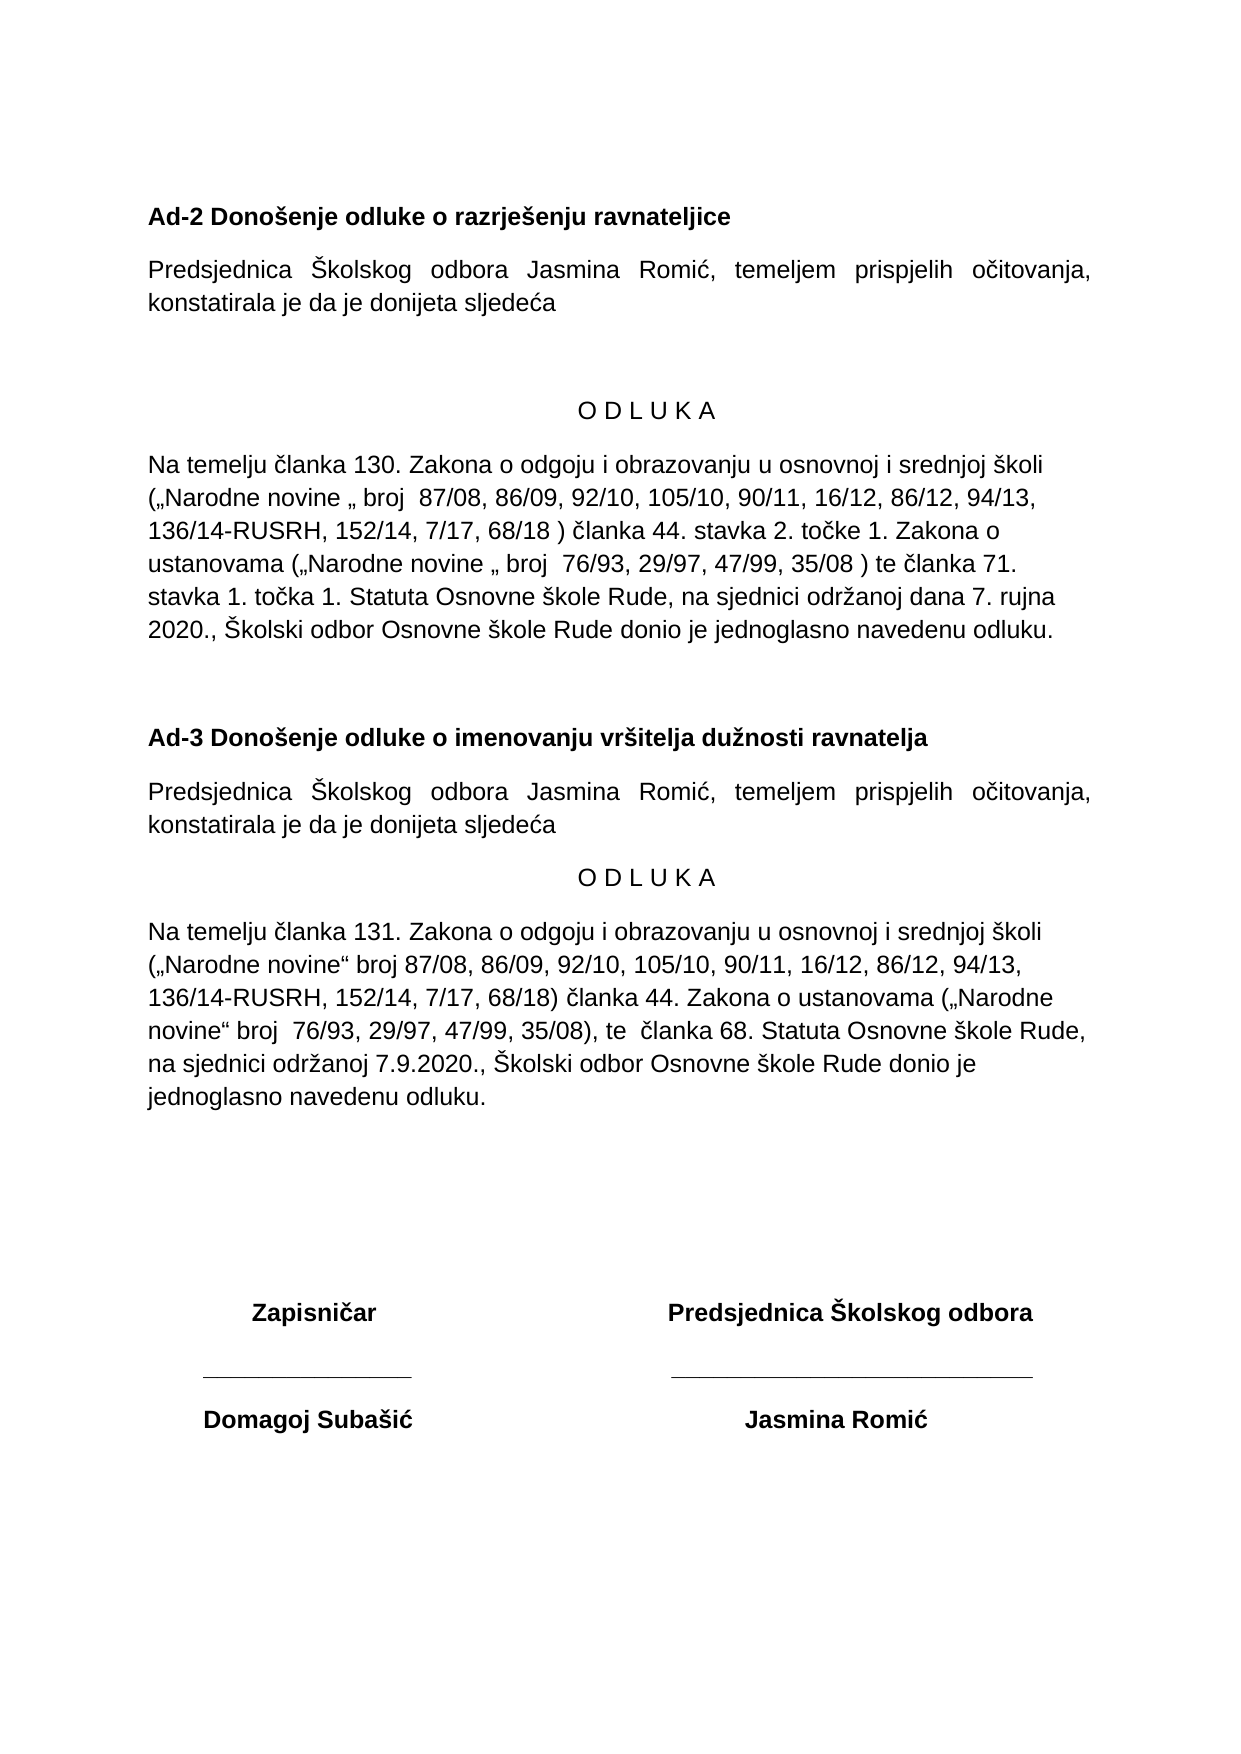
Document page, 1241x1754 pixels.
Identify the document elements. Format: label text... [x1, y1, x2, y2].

text Zapisničar Predsjednica Školskog odbora [148, 1298, 1093, 1327]
text O D L U K A [148, 396, 1093, 425]
text Ad-3 Donošenje odluke o imenovanju vršitelja dužnosti ravnatelja [148, 723, 1093, 751]
text Domagoj Subašić Jasmina Romić [148, 1406, 1093, 1434]
text _______________ __________________________ [148, 1352, 1093, 1380]
text Ad-2 Donošenje odluke o razrješenju ravnateljice [148, 201, 1093, 230]
text Na temelju članka 130. Zakona o odgoju i obrazovanju u osnovnoj i srednjoj školi („Narodne novine „ broj 87/08, 86/09, 92/10, 105/10, 90/11, 16/12, 86/12, 94/13, 136/14-RUSRH, 152/14, 7/17, 68/18 ) članka 44. stavka 2. točke 1. Zakona o ustanovama („Narodne novine „ broj 76/93, 29/97, 47/99, 35/08 ) te članka 71. stavka 1. točka 1. Statuta Osnovne škole Rude, na sjednici održanoj dana 7. rujna 2020., Školski odbor Osnovne škole Rude donio je jednoglasno navedenu odluku. [148, 450, 1093, 644]
text Predsjednica Školskog odbora Jasmina Romić, temeljem prispjelih očitovanja, konstatirala je da je donijeta sljedeća [148, 777, 1093, 838]
text O D L U K A [148, 863, 1093, 892]
text Na temelju članka 131. Zakona o odgoju i obrazovanju u osnovnoj i srednjoj školi („Narodne novine“ broj 87/08, 86/09, 92/10, 105/10, 90/11, 16/12, 86/12, 94/13, 136/14-RUSRH, 152/14, 7/17, 68/18) članka 44. Zakona o ustanovama („Narodne novine“ broj 76/93, 29/97, 47/99, 35/08), te članka 68. Statuta Osnovne škole Rude, na sjednici održanoj 7.9.2020., Školski odbor Osnovne škole Rude donio je jednoglasno navedenu odluku. [148, 917, 1093, 1111]
text Predsjednica Školskog odbora Jasmina Romić, temeljem prispjelih očitovanja, konstatirala je da je donijeta sljedeća [148, 255, 1093, 317]
